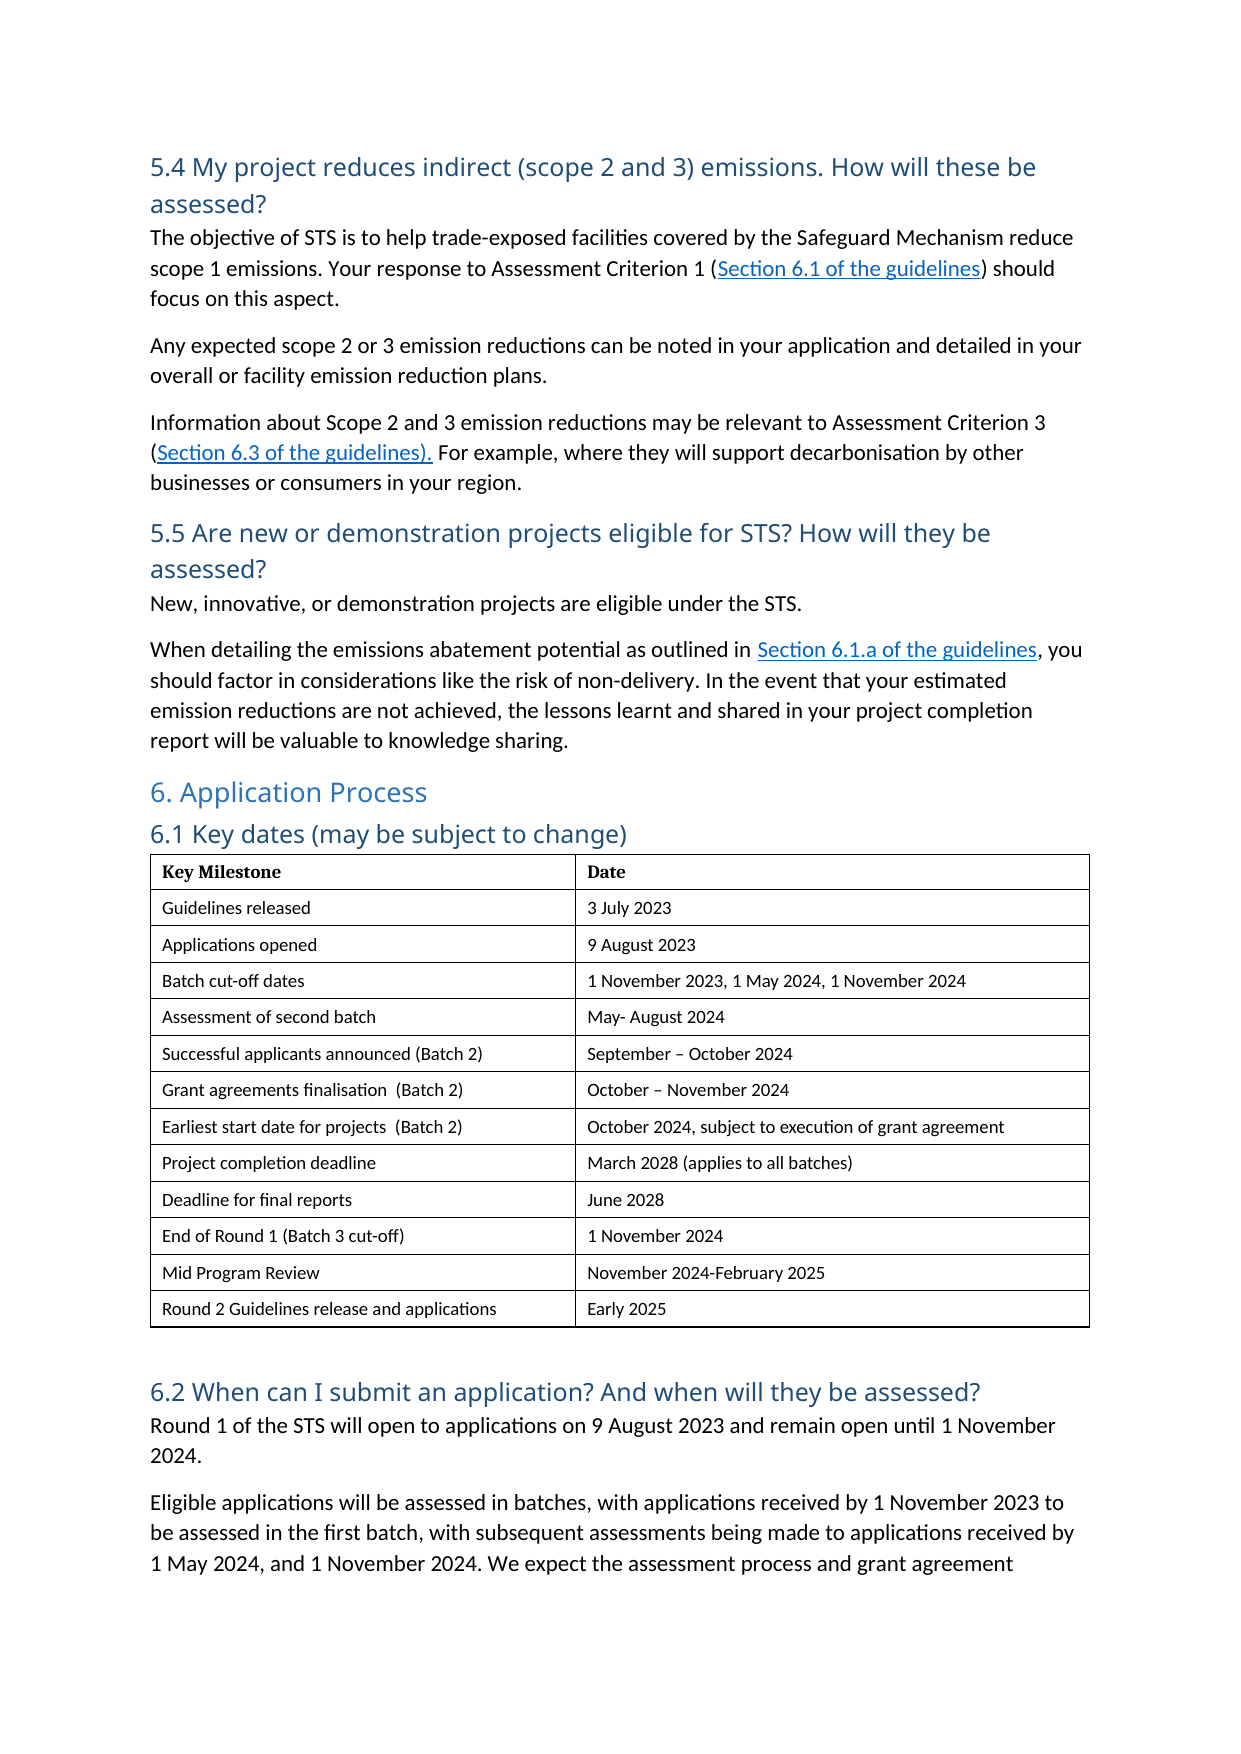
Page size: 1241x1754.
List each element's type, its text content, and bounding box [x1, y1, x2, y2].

subtitle 5.4 My project reduces indirect (scope 2 and 3) emissions. How will these be assessed? [150, 150, 1090, 221]
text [150, 1488, 1090, 1577]
subtitle 6.1 Key dates (may be subject to change) [150, 817, 1090, 851]
table_cell Early 2025 [576, 1291, 1089, 1326]
table_cell Guidelines released [151, 890, 575, 925]
table_cell October 2024, subject to execution of grant agreement [576, 1109, 1089, 1144]
table_cell Grant agreements finalisation (Batch 2) [151, 1072, 575, 1108]
table_cell November 2024-February 2025 [576, 1255, 1089, 1290]
table_cell 1 November 2023, 1 May 2024, 1 November 2024 [576, 963, 1089, 998]
table_cell June 2028 [576, 1182, 1089, 1217]
table_cell End of Round 1 (Batch 3 cut-off) [151, 1218, 575, 1253]
table_cell Project completion deadline [151, 1145, 575, 1181]
text Round 1 of the STS will open to applications on 9 August 2023 and remain open until 1 November 2024. [150, 1411, 1090, 1469]
table_cell September – October 2024 [576, 1036, 1089, 1071]
text Any expected scope 2 or 3 emission reductions can be noted in your application and detailed in your overall or facility emission reduction plans. [150, 331, 1090, 389]
text Information about Scope 2 and 3 emission reductions may be relevant to Assessment Criterion 3 (Section 6.3 of the guidelines). For example, where they will support decarbonisation by other businesses or consumers in your region. [150, 408, 1090, 496]
table_header Key Milestone [151, 855, 575, 889]
table_cell Assessment of second batch [151, 999, 575, 1035]
table_cell Successful applicants announced (Batch 2) [151, 1036, 575, 1071]
table_header Date [576, 855, 1089, 889]
subtitle 6.2 When can I submit an application? And when will they be assessed? [150, 1374, 1090, 1408]
table_cell Batch cut-off dates [151, 963, 575, 998]
table_cell 3 July 2023 [576, 890, 1089, 925]
table_cell Applications opened [151, 926, 575, 962]
text When detailing the emissions abatement potential as outlined in Section 6.1.a of the guidelines, you should factor in considerations like the risk of non-delivery. In the event that your estimated emission reductions are not achieved, the lessons learnt and shared in your project completion report will be valuable to knowledge sharing. [150, 636, 1090, 754]
table_cell October – November 2024 [576, 1072, 1089, 1108]
table_cell March 2028 (applies to all batches) [576, 1145, 1089, 1181]
table_cell 9 August 2023 [576, 926, 1089, 962]
subtitle 5.5 Are new or demonstration projects eligible for STS? How will they be assessed? [150, 515, 1090, 586]
table_cell Mid Program Review [151, 1255, 575, 1290]
table_cell May- August 2024 [576, 999, 1089, 1035]
table_cell Earliest start date for projects (Batch 2) [151, 1109, 575, 1144]
table_cell 1 November 2024 [576, 1218, 1089, 1253]
table_cell Deadline for final reports [151, 1182, 575, 1217]
subtitle 6. Application Process [150, 773, 1090, 810]
text New, innovative, or demonstration projects are eligible under the STS. [150, 589, 1090, 617]
table_cell Round 2 Guidelines release and applications [151, 1291, 575, 1326]
text The objective of STS is to help trade-exposed facilities covered by the Safeguard Mechanism reduce scope 1 emissions. Your response to Assessment Criterion 1 (Section 6.1 of the guidelines) should focus on this aspect. [150, 223, 1090, 312]
